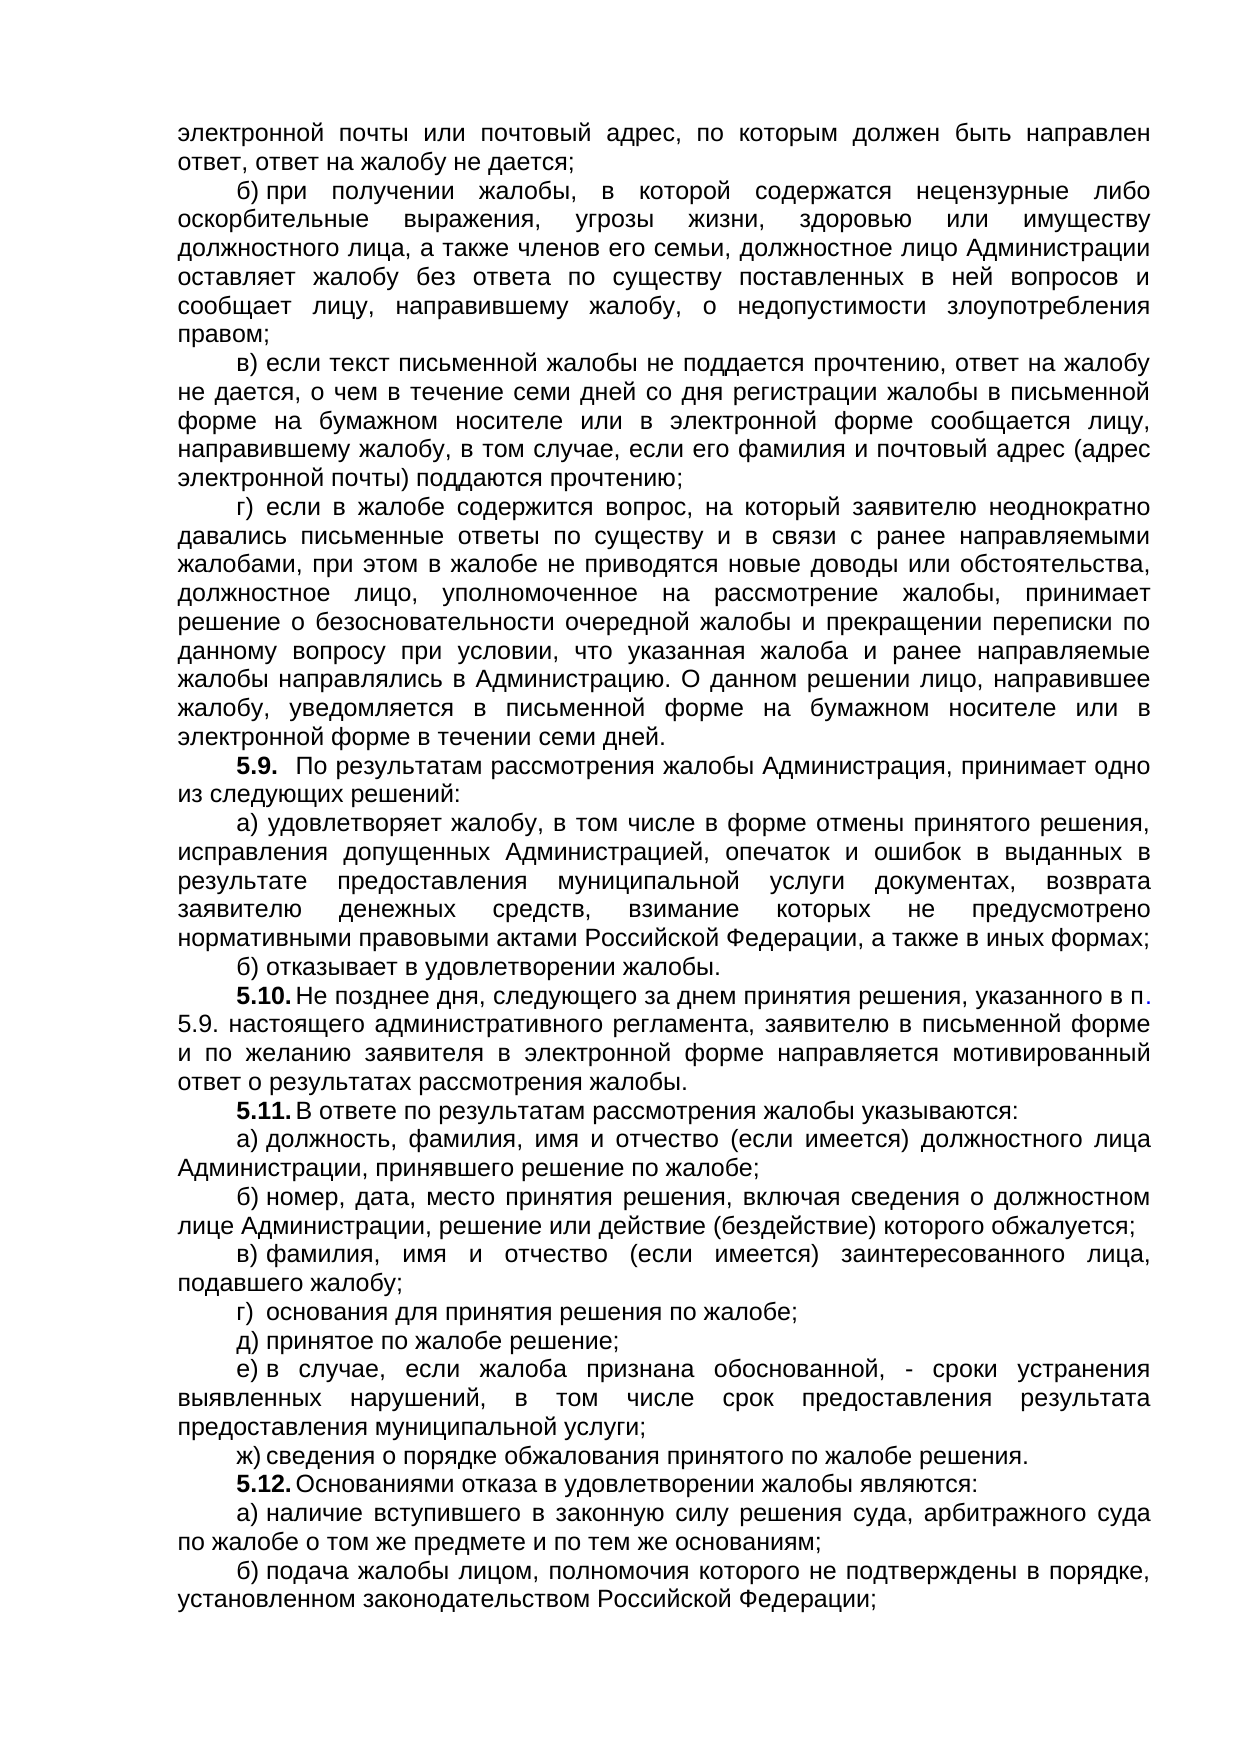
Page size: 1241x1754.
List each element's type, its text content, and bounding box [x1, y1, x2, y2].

list должность, фамилия, имя и отчество (если имеется) должностного лица Администрации, принявшего решение по жалобе; [177, 1124, 1152, 1182]
list сведения о порядке обжалования принятого по жалобе решения. [177, 1441, 1152, 1469]
list принятое по жалобе решение; [177, 1326, 1152, 1354]
text б) отказывает в удовлетворении жалобы. [177, 952, 1152, 981]
list наличие вступившего в законную силу решения суда, арбитражного суда по жалобе о том же предмете и по тем же основаниям; [177, 1498, 1152, 1556]
text а) удовлетворяет жалобу, в том числе в форме отмены принятого решения, исправления допущенных Администрацией, опечаток и ошибок в выданных в результате предоставления муниципальной услуги документах, возврата заявителю денежных средств, взимание которых не предусмотрено нормативными правовыми актами Российской Федерации, а также в иных формах; [177, 808, 1152, 952]
list номер, дата, место принятия решения, включая сведения о должностном лице Администрации, решение или действие (бездействие) которого обжалуется; [177, 1182, 1152, 1239]
list основания для принятия решения по жалобе; [177, 1297, 1152, 1326]
list По результатам рассмотрения жалобы Администрация, принимает одно из следующих решений: [177, 751, 1152, 808]
list в случае, если жалоба признана обоснованной, - сроки устранения выявленных нарушений, в том числе срок предоставления результата предоставления муниципальной услуги; [177, 1354, 1152, 1441]
list Не позднее дня, следующего за днем принятия решения, указанного в п. 5.9. настоящего административного регламента, заявителю в письменной форме и по желанию заявителя в электронной форме направляется мотивированный ответ о результатах рассмотрения жалобы. [177, 981, 1152, 1096]
list Основаниями отказа в удовлетворении жалобы являются: [177, 1469, 1152, 1498]
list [177, 118, 1152, 176]
list при получении жалобы, в которой содержатся нецензурные либо оскорбительные выражения, угрозы жизни, здоровью или имуществу должностного лица, а также членов его семьи, должностное лицо Администрации оставляет жалобу без ответа по существу поставленных в ней вопросов и сообщает лицу, направившему жалобу, о недопустимости злоупотребления правом; [177, 176, 1152, 348]
list если в жалобе содержится вопрос, на который заявителю неоднократно давались письменные ответы по существу и в связи с ранее направляемыми жалобами, при этом в жалобе не приводятся новые доводы или обстоятельства, должностное лицо, уполномоченное на рассмотрение жалобы, принимает решение о безосновательности очередной жалобы и прекращении переписки по данному вопросу при условии, что указанная жалоба и ранее направляемые жалобы направлялись в Администрацию. О данном решении лицо, направившее жалобу, уведомляется в письменной форме на бумажном носителе или в электронной форме в течении семи дней. [177, 492, 1152, 751]
list В ответе по результатам рассмотрения жалобы указываются: [177, 1096, 1152, 1124]
list фамилия, имя и отчество (если имеется) заинтересованного лица, подавшего жалобу; [177, 1239, 1152, 1297]
list если текст письменной жалобы не поддается прочтению, ответ на жалобу не дается, о чем в течение семи дней со дня регистрации жалобы в письменной форме на бумажном носителе или в электронной форме сообщается лицу, направившему жалобу, в том случае, если его фамилия и почтовый адрес (адрес электронной почты) поддаются прочтению; [177, 348, 1152, 492]
list подача жалобы лицом, полномочия которого не подтверждены в порядке, установленном законодательством Российской Федерации; [177, 1556, 1152, 1613]
